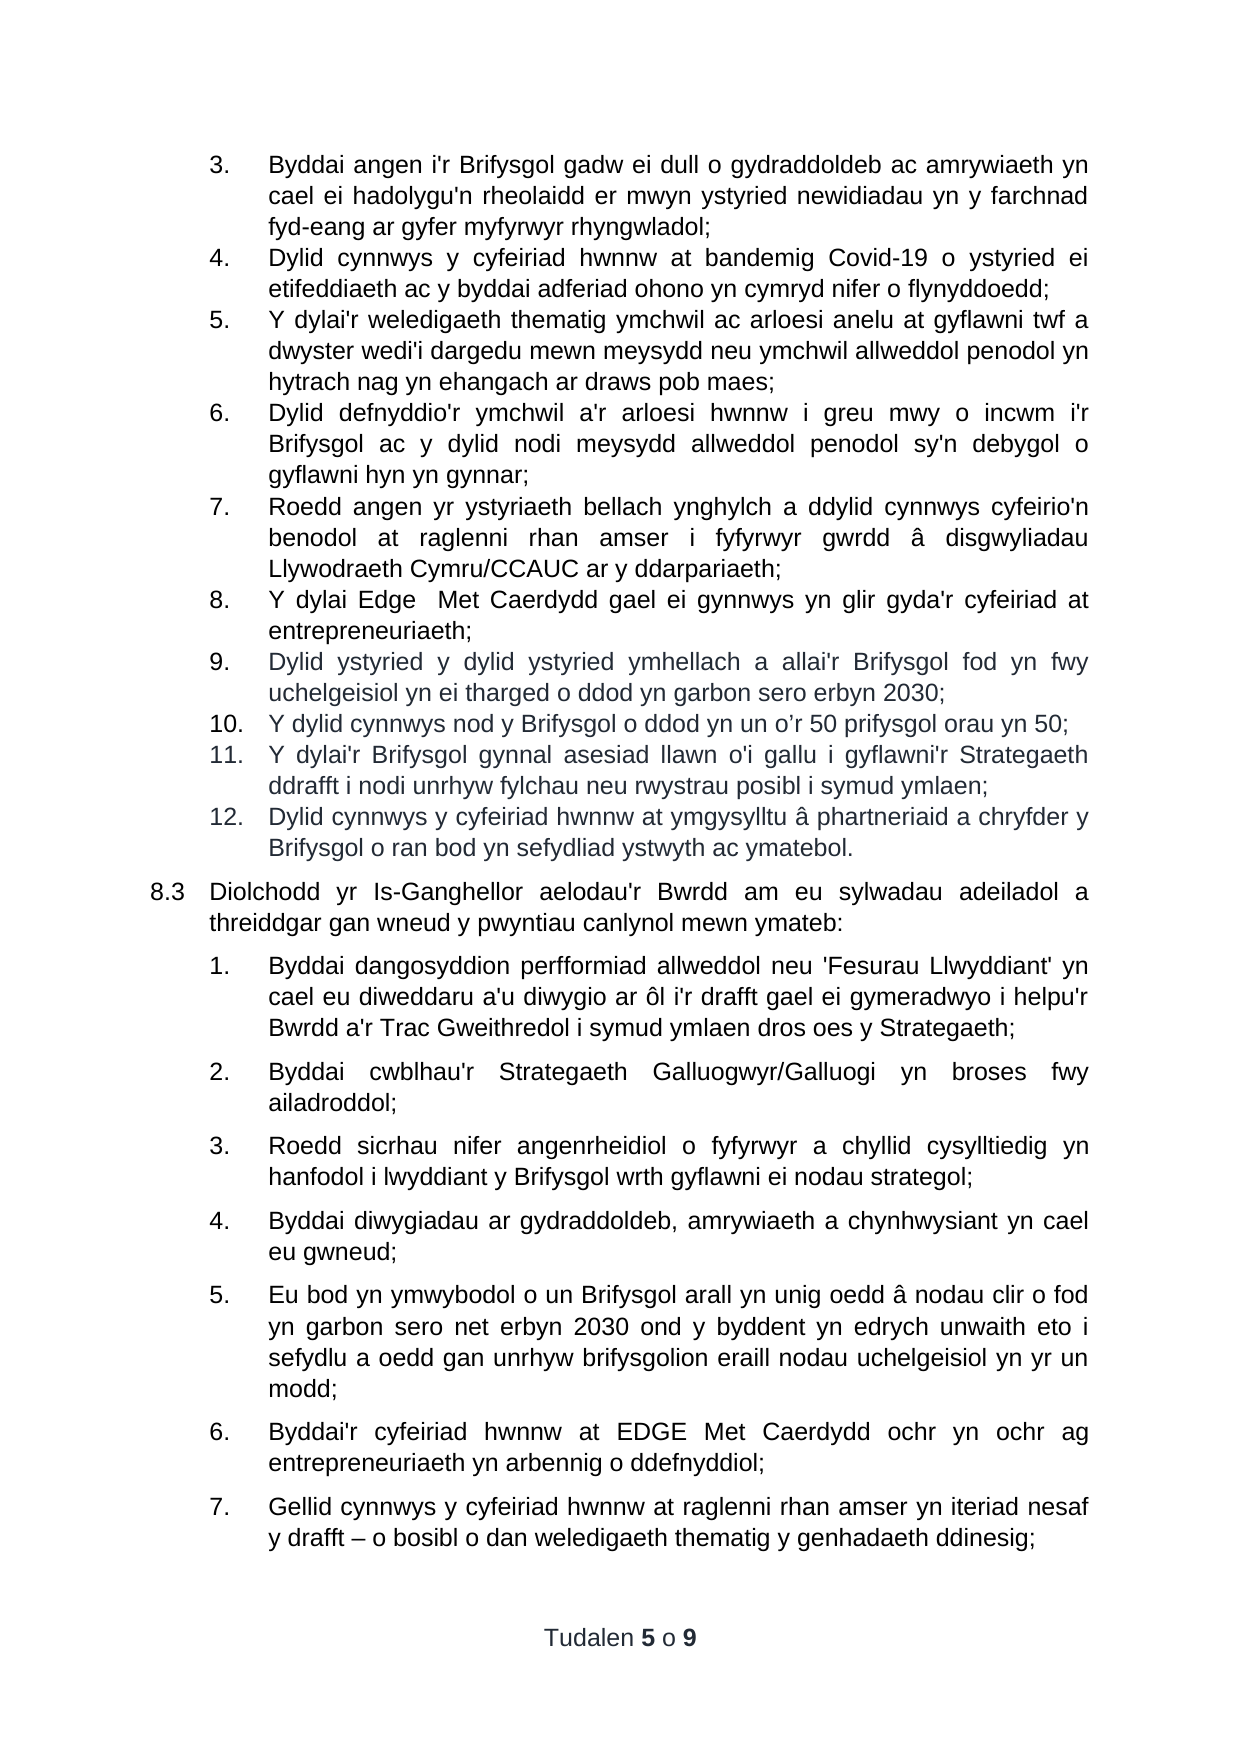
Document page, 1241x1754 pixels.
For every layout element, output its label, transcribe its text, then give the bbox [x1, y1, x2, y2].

list Dylid cynnwys y cyfeiriad hwnnw at ymgysylltu â phartneriaid a chryfder y Brifysgol o ran bod yn sefydliad ystwyth ac ymatebol. [209, 802, 1090, 862]
list Roedd angen yr ystyriaeth bellach ynghylch a ddylid cynnwys cyfeirio'n benodol at raglenni rhan amser i fyfyrwyr gwrdd â disgwyliadau Llywodraeth Cymru/CCAUC ar y ddarpariaeth; [209, 491, 1090, 582]
subtitle Roedd sicrhau nifer angenrheidiol o fyfyrwyr a chyllid cysylltiedig yn hanfodol i lwyddiant y Brifysgol wrth gyflawni ei nodau strategol; [209, 1131, 1090, 1191]
subtitle Eu bod yn ymwybodol o un Brifysgol arall yn unig oedd â nodau clir o fod yn garbon sero net erbyn 2030 ond y byddent yn edrych unwaith eto i sefydlu a oedd gan unrhyw brifysgolion eraill nodau uchelgeisiol yn yr un modd; [209, 1280, 1090, 1402]
list Dylid defnyddio'r ymchwil a'r arloesi hwnnw i greu mwy o incwm i'r Brifysgol ac y dylid nodi meysydd allweddol penodol sy'n debygol o gyflawni hyn yn gynnar; [209, 398, 1090, 489]
list Y dylai'r weledigaeth thematig ymchwil ac arloesi anelu at gyflawni twf a dwyster wedi'i dargedu mewn meysydd neu ymchwil allweddol penodol yn hytrach nag yn ehangach ar draws pob maes; [209, 305, 1090, 396]
subtitle Byddai diwygiadau ar gydraddoldeb, amrywiaeth a chynhwysiant yn cael eu gwneud; [209, 1206, 1090, 1266]
subtitle Byddai'r cyfeiriad hwnnw at EDGE Met Caerdydd ochr yn ochr ag entrepreneuriaeth yn arbennig o ddefnyddiol; [209, 1417, 1090, 1477]
subtitle Gellid cynnwys y cyfeiriad hwnnw at raglenni rhan amser yn iteriad nesaf y drafft – o bosibl o dan weledigaeth thematig y genhadaeth ddinesig; [209, 1492, 1090, 1551]
list Dylid cynnwys y cyfeiriad hwnnw at bandemig Covid-19 o ystyried ei etifeddiaeth ac y byddai adferiad ohono yn cymryd nifer o flynyddoedd; [209, 243, 1090, 303]
list Byddai angen i'r Brifysgol gadw ei dull o gydraddoldeb ac amrywiaeth yn cael ei hadolygu'n rheolaidd er mwyn ystyried newidiadau yn y farchnad fyd-eang ar gyfer myfyrwyr rhyngwladol; [209, 150, 1090, 241]
list Y dylai Edge Met Caerdydd gael ei gynnwys yn glir gyda'r cyfeiriad at entrepreneuriaeth; [209, 584, 1090, 644]
subtitle Byddai cwblhau'r Strategaeth Galluogwyr/Galluogi yn broses fwy ailadroddol; [209, 1057, 1090, 1116]
list Dylid ystyried y dylid ystyried ymhellach a allai'r Brifysgol fod yn fwy uchelgeisiol yn ei tharged o ddod yn garbon sero erbyn 2030; [209, 647, 1090, 706]
list Y dylid cynnwys nod y Brifysgol o ddod yn un o’r 50 prifysgol orau yn 50; [209, 709, 1090, 737]
list Y dylai'r Brifysgol gynnal asesiad llawn o'i gallu i gyflawni'r Strategaeth ddrafft i nodi unrhyw fylchau neu rwystrau posibl i symud ymlaen; [209, 740, 1090, 799]
subtitle Byddai dangosyddion perfformiad allweddol neu 'Fesurau Llwyddiant' yn cael eu diweddaru a'u diwygio ar ôl i'r drafft gael ei gymeradwyo i helpu'r Bwrdd a'r Trac Gweithredol i symud ymlaen dros oes y Strategaeth; [209, 951, 1090, 1042]
subtitle 8.3 Diolchodd yr Is-Ganghellor aelodau'r Bwrdd am eu sylwadau adeiladol a threiddgar gan wneud y pwyntiau canlynol mewn ymateb: [150, 876, 1090, 936]
